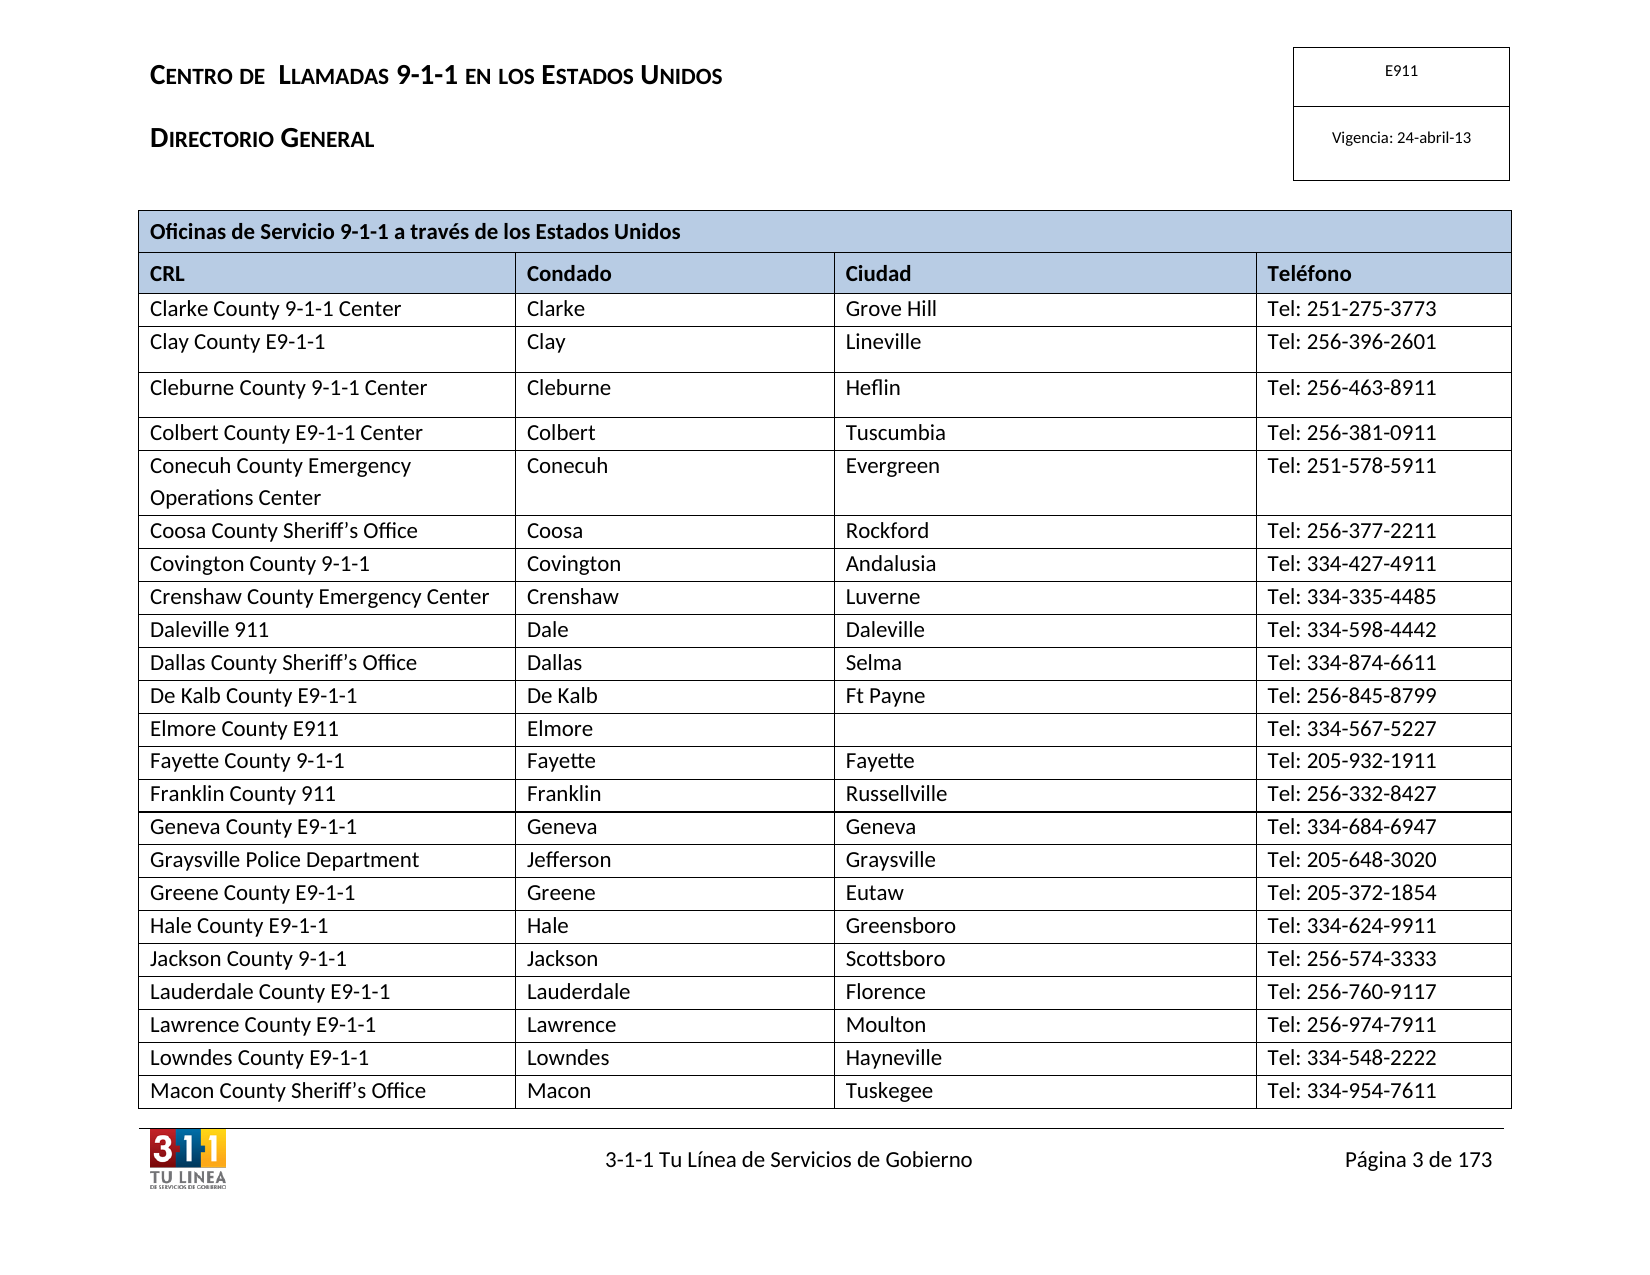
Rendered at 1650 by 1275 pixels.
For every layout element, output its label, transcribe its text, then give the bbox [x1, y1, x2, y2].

table_cell Tel: 334-598-4442 [1257, 615, 1511, 647]
table_cell Tel: 334-874-6611 [1257, 648, 1511, 680]
table_cell Tel: 251-578-5911 [1257, 451, 1511, 515]
table_cell Conecuh County Emergency Operations Center [139, 451, 515, 515]
table_cell Lineville [835, 327, 1256, 372]
table_cell Lawrence [516, 1010, 834, 1042]
table_cell Tel: 256-574-3333 [1257, 944, 1511, 976]
table_cell Moulton [835, 1010, 1256, 1042]
table_cell [835, 714, 1256, 746]
table_cell Clay County E9-1-1 [139, 327, 515, 372]
table_cell Tel: 205-648-3020 [1257, 845, 1511, 877]
table_cell Selma [835, 648, 1256, 680]
table_cell Colbert County E9-1-1 Center [139, 418, 515, 450]
table_cell Crenshaw County Emergency Center [139, 582, 515, 614]
table_cell Geneva County E9-1-1 [139, 813, 515, 844]
table_cell Condado [516, 253, 834, 293]
table_cell Geneva [516, 813, 834, 844]
table_cell CRL [139, 253, 515, 293]
table_cell Tel: 334-567-5227 [1257, 714, 1511, 746]
table_cell Coosa [516, 516, 834, 548]
table_cell Daleville 911 [139, 615, 515, 647]
table_cell Fayette [835, 747, 1256, 778]
table_cell Graysville [835, 845, 1256, 877]
table_cell Covington [516, 549, 834, 581]
table_cell Tel: 334-954-7611 [1257, 1076, 1511, 1108]
table_cell Scottsboro [835, 944, 1256, 976]
table_cell Tel: 256-332-8427 [1257, 780, 1511, 811]
table_cell Jefferson [516, 845, 834, 877]
table_cell Tel: 205-372-1854 [1257, 878, 1511, 910]
table_cell Tel: 256-381-0911 [1257, 418, 1511, 450]
table_cell Tel: 334-624-9911 [1257, 911, 1511, 943]
table_cell Franklin [516, 780, 834, 811]
table_cell Tel: 256-974-7911 [1257, 1010, 1511, 1042]
table_cell Hale County E9-1-1 [139, 911, 515, 943]
table_cell Crenshaw [516, 582, 834, 614]
table_cell Geneva [835, 813, 1256, 844]
table_header Oficinas de Servicio 9-1-1 a través de los Estados Unidos [139, 211, 1511, 252]
table_cell Dale [516, 615, 834, 647]
table_cell Covington County 9-1-1 [139, 549, 515, 581]
table_cell Grove Hill [835, 294, 1256, 326]
table_cell Andalusia [835, 549, 1256, 581]
table_cell Fayette [516, 747, 834, 778]
table_cell Evergreen [835, 451, 1256, 515]
table_cell Tel: 251-275-3773 [1257, 294, 1511, 326]
table_cell De Kalb County E9-1-1 [139, 681, 515, 713]
table_cell Conecuh [516, 451, 834, 515]
table_cell Ft Payne [835, 681, 1256, 713]
table_cell Tuscumbia [835, 418, 1256, 450]
table_cell Tuskegee [835, 1076, 1256, 1108]
table_cell Hayneville [835, 1043, 1256, 1075]
table_cell Greene County E9-1-1 [139, 878, 515, 910]
table_cell Tel: 334-335-4485 [1257, 582, 1511, 614]
table_cell Tel: 205-932-1911 [1257, 747, 1511, 778]
table_cell Jackson County 9-1-1 [139, 944, 515, 976]
picture [150, 1129, 226, 1189]
table_cell Tel: 256-845-8799 [1257, 681, 1511, 713]
table_cell Macon [516, 1076, 834, 1108]
table_cell Colbert [516, 418, 834, 450]
table_cell Lowndes [516, 1043, 834, 1075]
table_cell Tel: 256-760-9117 [1257, 977, 1511, 1009]
table_cell Elmore County E911 [139, 714, 515, 746]
table_cell Franklin County 911 [139, 780, 515, 811]
table_cell Cleburne [516, 373, 834, 417]
table_cell Clarke [516, 294, 834, 326]
table_cell Dallas [516, 648, 834, 680]
table_cell Lauderdale County E9-1-1 [139, 977, 515, 1009]
table_cell Coosa County Sheriff’s Office [139, 516, 515, 548]
table_cell Tel: 256-377-2211 [1257, 516, 1511, 548]
table_cell Tel: 334-427-4911 [1257, 549, 1511, 581]
table_cell Ciudad [835, 253, 1256, 293]
table_cell Lauderdale [516, 977, 834, 1009]
table_cell Clarke County 9-1-1 Center [139, 294, 515, 326]
table_cell Clay [516, 327, 834, 372]
table_cell Lowndes County E9-1-1 [139, 1043, 515, 1075]
table_cell Greensboro [835, 911, 1256, 943]
table_cell Cleburne County 9-1-1 Center [139, 373, 515, 417]
table_cell Macon County Sheriff’s Office [139, 1076, 515, 1108]
table_cell Tel: 334-548-2222 [1257, 1043, 1511, 1075]
table_cell Greene [516, 878, 834, 910]
table_cell Heflin [835, 373, 1256, 417]
table_cell Eutaw [835, 878, 1256, 910]
table_cell Teléfono [1257, 253, 1511, 293]
table_cell Tel: 334-684-6947 [1257, 813, 1511, 844]
table_cell Dallas County Sheriff’s Office [139, 648, 515, 680]
table_cell Florence [835, 977, 1256, 1009]
table_cell Hale [516, 911, 834, 943]
table_cell Fayette County 9-1-1 [139, 747, 515, 778]
table_cell Elmore [516, 714, 834, 746]
table_cell Daleville [835, 615, 1256, 647]
table_cell Russellville [835, 780, 1256, 811]
table_cell Lawrence County E9-1-1 [139, 1010, 515, 1042]
table_cell Tel: 256-463-8911 [1257, 373, 1511, 417]
table_cell Jackson [516, 944, 834, 976]
table_cell Rockford [835, 516, 1256, 548]
table_cell De Kalb [516, 681, 834, 713]
table_cell Tel: 256-396-2601 [1257, 327, 1511, 372]
table_cell Graysville Police Department [139, 845, 515, 877]
table_cell Luverne [835, 582, 1256, 614]
